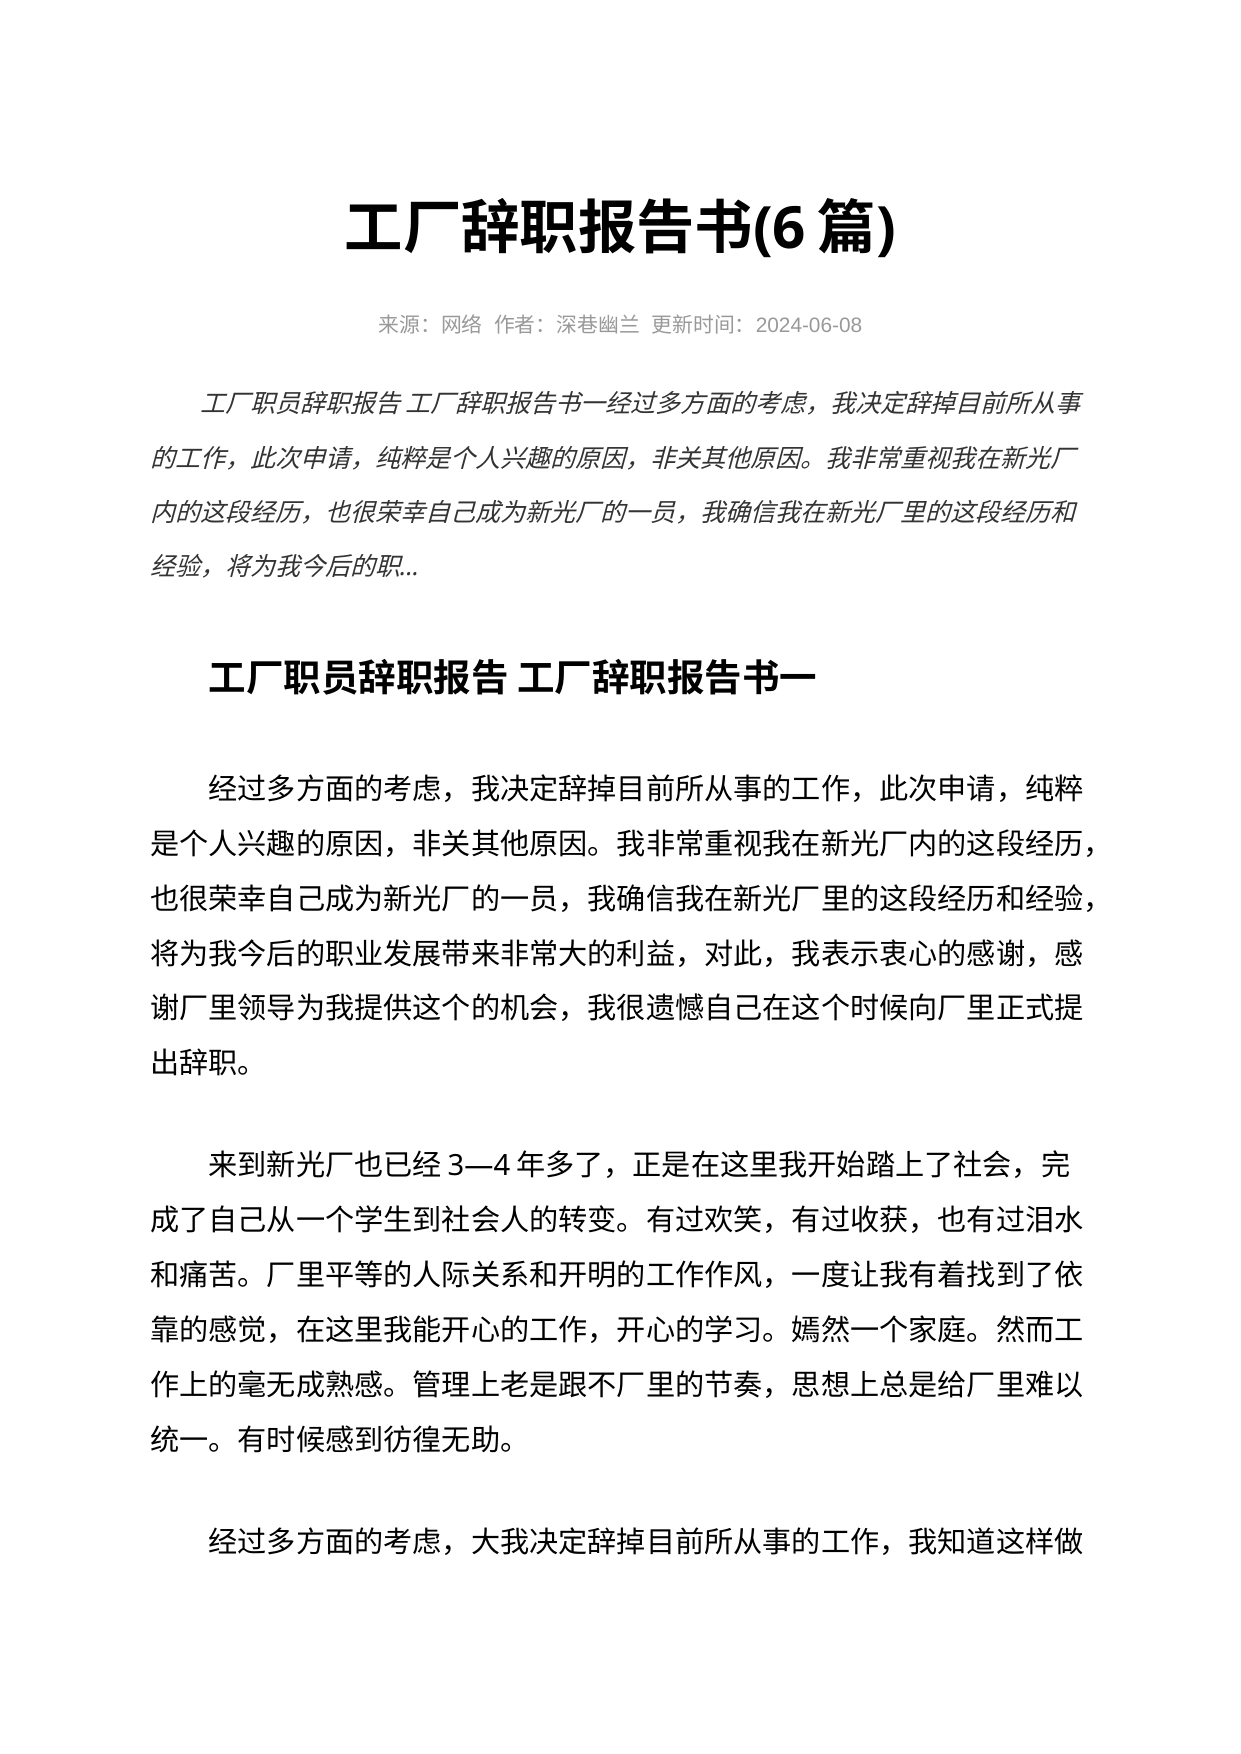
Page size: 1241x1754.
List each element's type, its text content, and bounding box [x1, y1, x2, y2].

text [150, 1518, 1090, 1560]
text 工厂职员辞职报告 工厂辞职报告书一经过多方面的考虑，我决定辞掉目前所从事的工作，此次申请，纯粹是个人兴趣的原因，非关其他原因。我非常重视我在新光厂内的这段经历，也很荣幸自己成为新光厂的一员，我确信我在新光厂里的这段经历和经验，将为我今后的职... [150, 384, 1090, 583]
text 工厂职员辞职报告 工厂辞职报告书一 [150, 648, 1090, 702]
text 来到新光厂也已经3—4年多了，正是在这里我开始踏上了社会，完成了自己从一个学生到社会人的转变。有过欢笑，有过收获，也有过泪水和痛苦。厂里平等的人际关系和开明的工作作风，一度让我有着找到了依靠的感觉，在这里我能开心的工作，开心的学习。嫣然一个家庭。然而工作上的毫无成熟感。管理上老是跟不厂里的节奏，思想上总是给厂里难以统一。有时候感到彷徨无助。 [150, 1142, 1090, 1459]
text 经过多方面的考虑，我决定辞掉目前所从事的工作，此次申请，纯粹是个人兴趣的原因，非关其他原因。我非常重视我在新光厂内的这段经历，也很荣幸自己成为新光厂的一员，我确信我在新光厂里的这段经历和经验，将为我今后的职业发展带来非常大的利益，对此，我表示衷心的感谢，感谢厂里领导为我提供这个的机会，我很遗憾自己在这个时候向厂里正式提出辞职。 [150, 766, 1090, 1082]
text 来源：网络 作者：深巷幽兰 更新时间：2024-06-08 [150, 313, 1090, 337]
subtitle 工厂辞职报告书(6篇) [150, 181, 1090, 266]
